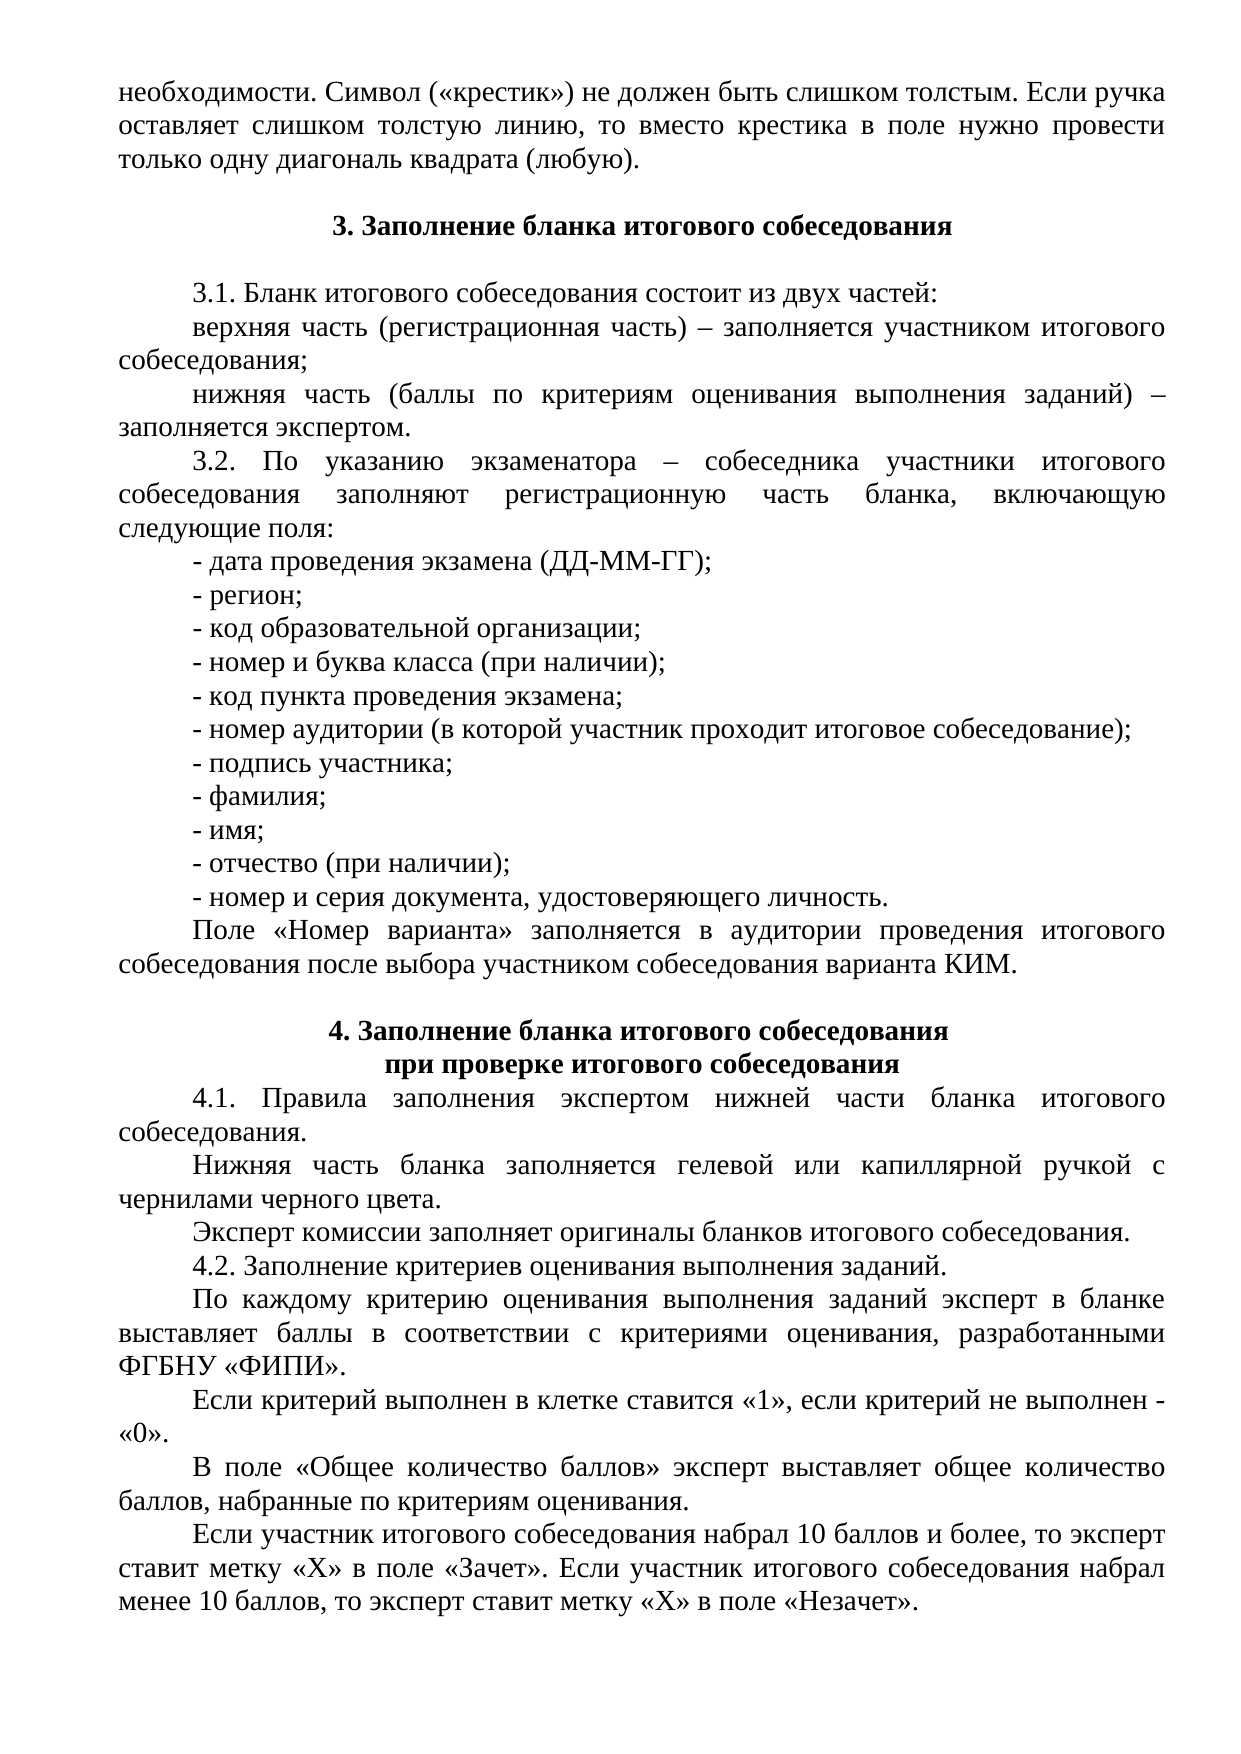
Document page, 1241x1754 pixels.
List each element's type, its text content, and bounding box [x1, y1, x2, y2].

text В поле «Общее количество баллов» эксперт выставляет общее количество баллов, набранные по критериям оценивания. [118, 1449, 1166, 1516]
list - отчество (при наличии); [192, 845, 1166, 879]
list - номер аудитории (в которой участник проходит итоговое собеседование); [192, 711, 1166, 745]
list - подпись участника; [192, 745, 1166, 778]
text 3.2. По указанию экзаменатора – собеседника участники итогового собеседования заполняют регистрационную часть бланка, включающую следующие поля: [118, 443, 1166, 543]
text Если критерий выполнен в клетке ставится «1», если критерий не выполнен - «0». [118, 1382, 1166, 1449]
list - имя; [192, 812, 1166, 845]
text верхняя часть (регистрационная часть) – заполняется участником итогового собеседования; [118, 309, 1166, 376]
list - номер и буква класса (при наличии); [192, 644, 1166, 678]
text 4.1. Правила заполнения экспертом нижней части бланка итогового собеседования. [118, 1080, 1166, 1147]
list 3. Заполнение бланка итогового собеседования [118, 208, 1166, 242]
list - дата проведения экзамена (ДД-ММ-ГГ); [192, 543, 1166, 577]
text 4. Заполнение бланка итогового собеседования при проверке итогового собеседования [118, 1013, 1166, 1080]
text Нижняя часть бланка заполняется гелевой или капиллярной ручкой с чернилами черного цвета. [118, 1147, 1166, 1214]
text нижняя часть (баллы по критериям оценивания выполнения заданий) – заполняется экспертом. [118, 376, 1166, 443]
list - номер и серия документа, удостоверяющего личность. [192, 879, 1166, 912]
list - код пункта проведения экзамена; [192, 678, 1166, 711]
text Если участник итогового собеседования набрал 10 баллов и более, то эксперт ставит метку «Х» в поле «Зачет». Если участник итогового собеседования набрал менее 10 баллов, то эксперт ставит метку «Х» в поле «Незачет». [118, 1516, 1166, 1617]
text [118, 74, 1166, 174]
text 4.2. Заполнение критериев оценивания выполнения заданий. [118, 1248, 1166, 1281]
list Поле «Номер варианта» заполняется в аудитории проведения итогового собеседования после выбора участником собеседования варианта КИМ. [118, 912, 1166, 979]
text 3.1. Бланк итогового собеседования состоит из двух частей: [118, 275, 1166, 309]
list - регион; [192, 577, 1166, 611]
text Эксперт комиссии заполняет оригиналы бланков итогового собеседования. [118, 1214, 1166, 1248]
text По каждому критерию оценивания выполнения заданий эксперт в бланке выставляет баллы в соответствии с критериями оценивания, разработанными ФГБНУ «ФИПИ». [118, 1281, 1166, 1382]
list - фамилия; [192, 778, 1166, 812]
list - код образовательной организации; [192, 611, 1166, 644]
